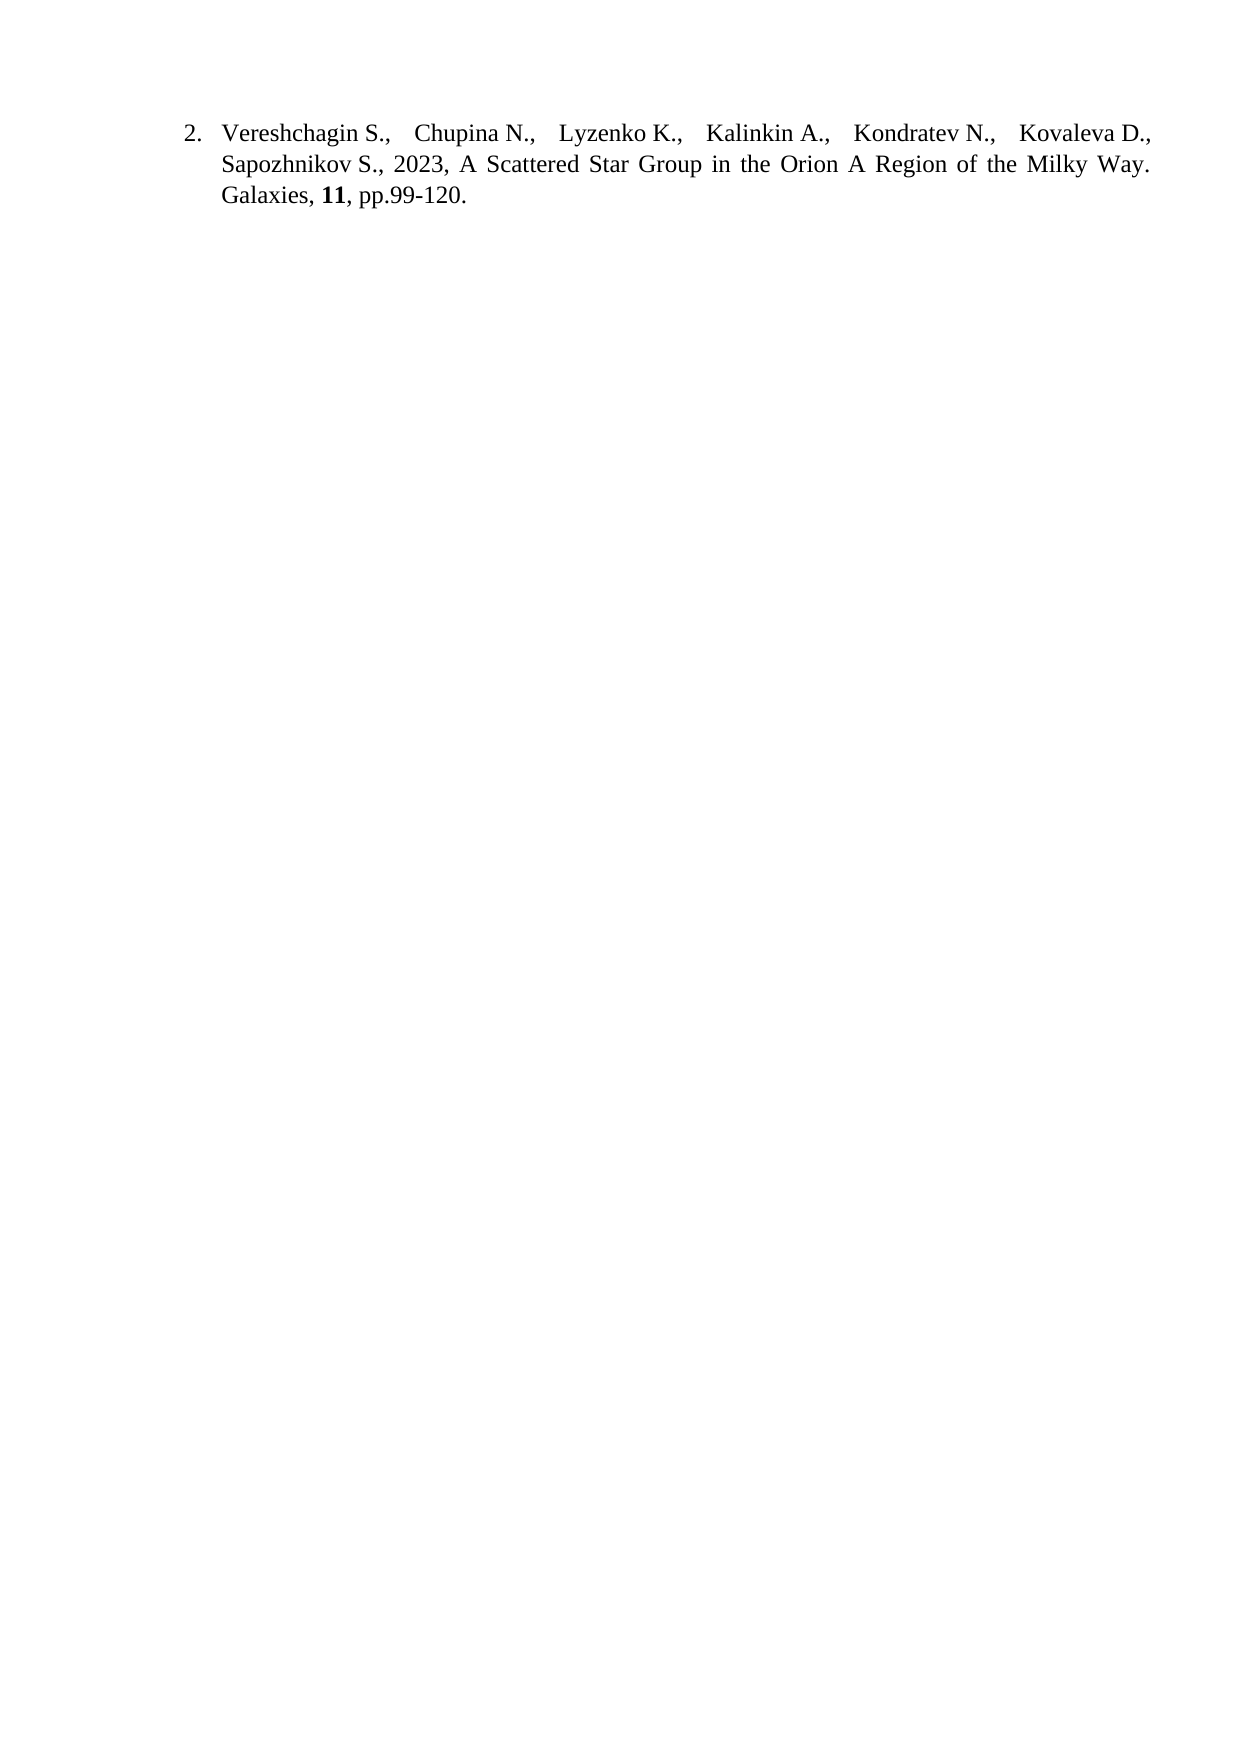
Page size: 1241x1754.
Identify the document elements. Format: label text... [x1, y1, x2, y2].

list Vereshchagin S., Chupina N., Lyzenko K., Kalinkin A., Kondratev N., Kovaleva D., Sapozhnikov S., 2023, A Scattered Star Group in the Orion A Region of the Milky Way. Galaxies, 11, pp.99-120. [183, 118, 1152, 209]
